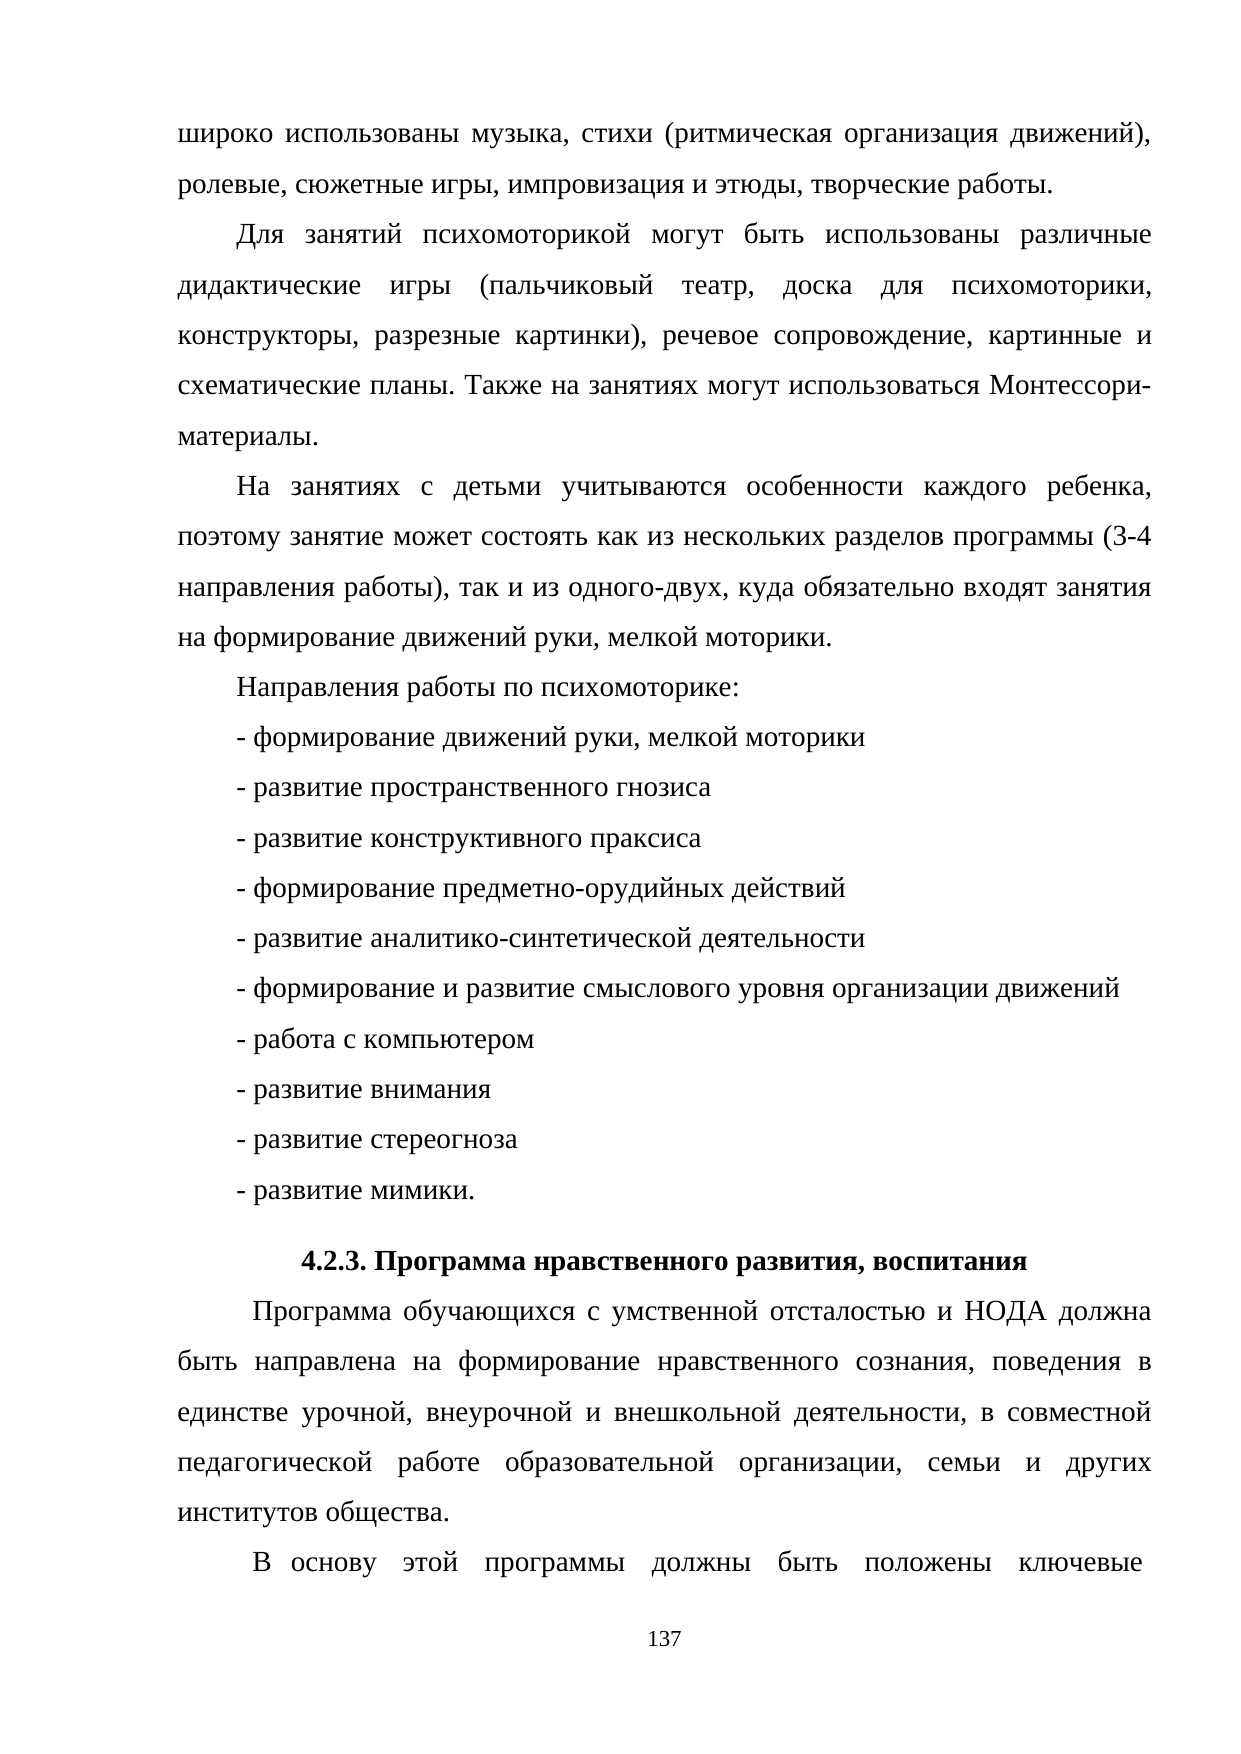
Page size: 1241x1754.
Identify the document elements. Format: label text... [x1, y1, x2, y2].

list формирование и развитие смыслового уровня организации движений [236, 971, 1228, 1004]
text Направления работы по психомоторике: [236, 669, 1228, 703]
text Для занятий психомоторикой могут быть использованы различные дидактические игры (пальчиковый театр, доска для психомоторики, конструкторы, разрезные картинки), речевое сопровождение, картинные и схематические планы. Также на занятиях могут использоваться Монтессори- материалы. [177, 217, 1152, 451]
list развитие пространственного гнозиса [236, 769, 1228, 803]
subtitle Программа нравственного развития, воспитания [301, 1243, 1228, 1277]
text На занятиях с детьми учитываются особенности каждого ребенка, поэтому занятие может состоять как из нескольких разделов программы (3-4 направления работы), так и из одного-двух, куда обязательно входят занятия на формирование движений руки, мелкой моторики. [177, 468, 1152, 653]
list развитие аналитико-синтетической деятельности [236, 920, 1228, 954]
text широко использованы музыка, стихи (ритмическая организация движений), ролевые, сюжетные игры, импровизация и этюды, творческие работы. [177, 115, 1152, 199]
list развитие стереогноза [236, 1122, 1228, 1155]
list формирование предметно-орудийных действий [236, 870, 1228, 903]
text Программа обучающихся с умственной отсталостью и НОДА должна быть направлена на формирование нравственного сознания, поведения в единстве урочной, внеурочной и внешкольной деятельности, в совместной педагогической работе образовательной организации, семьи и других институтов общества. [177, 1293, 1152, 1528]
list формирование движений руки, мелкой моторики [236, 719, 1228, 753]
list развитие внимания [236, 1071, 1228, 1105]
list развитие мимики. [236, 1172, 1228, 1205]
list работа с компьютером [236, 1021, 1228, 1054]
text В основу этой программы должны быть положены ключевые [252, 1545, 1228, 1578]
list развитие конструктивного праксиса [236, 820, 1228, 853]
